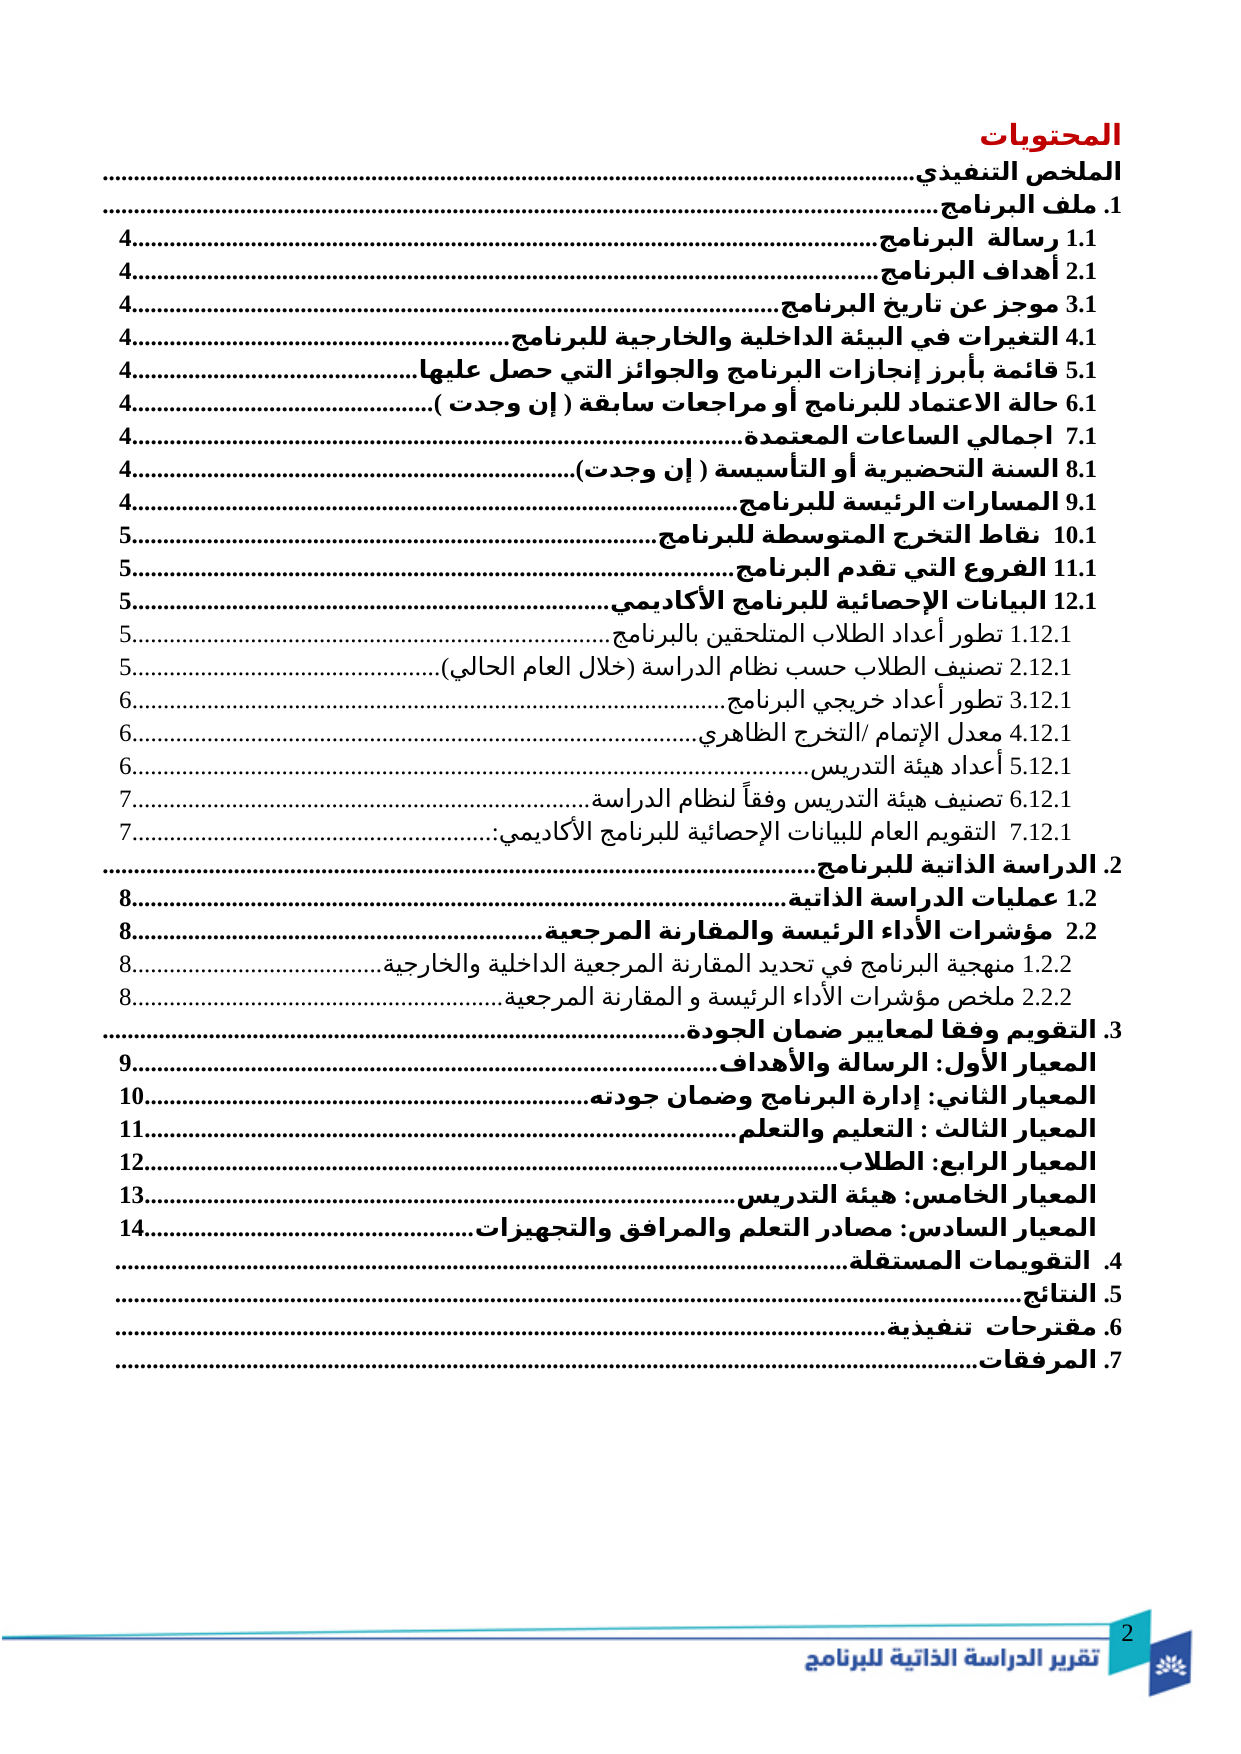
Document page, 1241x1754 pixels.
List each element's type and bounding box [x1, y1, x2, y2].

picture [2, 1589, 1202, 1715]
